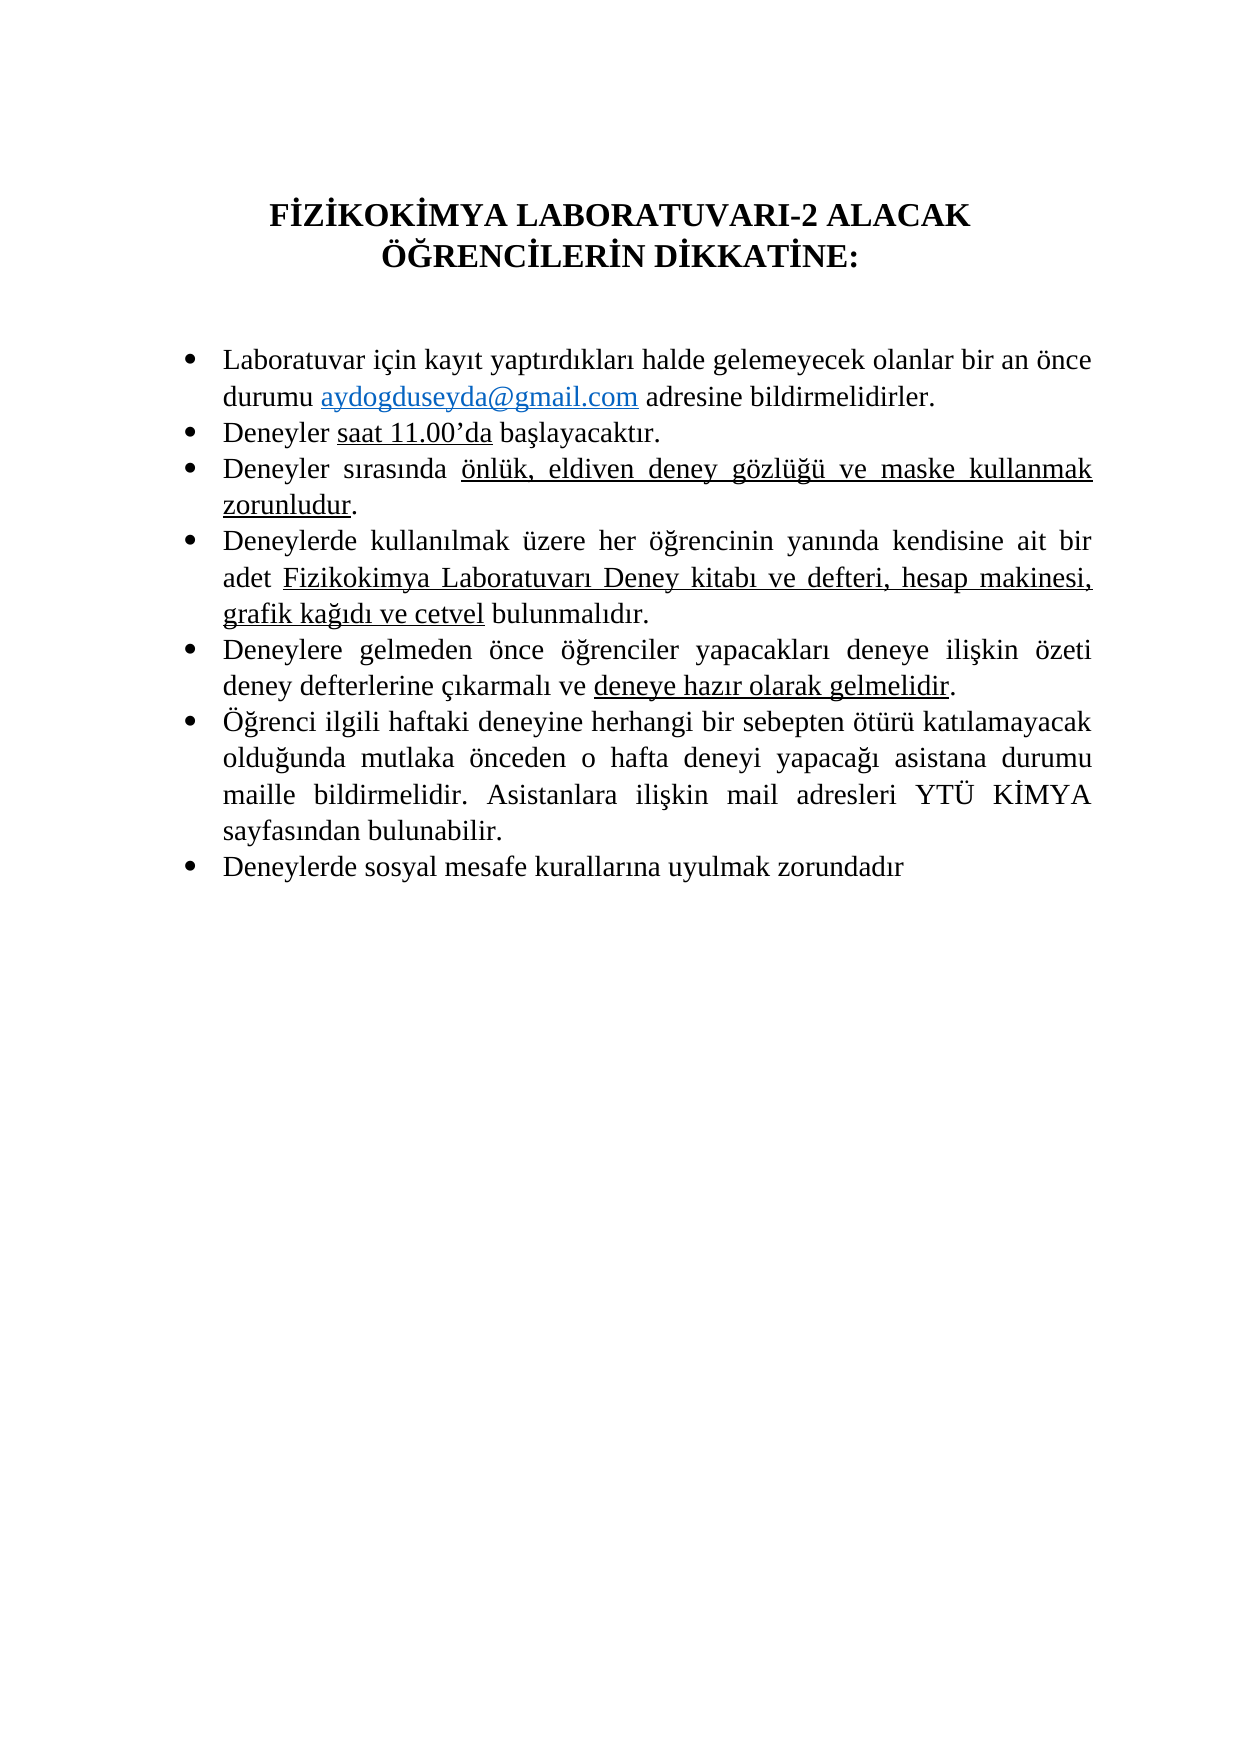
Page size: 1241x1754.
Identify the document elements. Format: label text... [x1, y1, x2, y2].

list Öğrenci ilgili haftaki deneyine herhangi bir sebepten ötürü katılamayacak olduğunda mutlaka önceden o hafta deneyi yapacağı asistana durumu maille bildirmelidir. Asistanlara ilişkin mail adresleri YTÜ KİMYA sayfasından bulunabilir. [185, 704, 1093, 846]
list Deneyler sırasında önlük, eldiven deney gözlüğü ve maske kullanmak zorunludur. [185, 451, 1093, 521]
list Deneylere gelmeden önce öğrenciler yapacakları deneye ilişkin özeti deney defterlerine çıkarmalı ve deneye hazır olarak gelmelidir. [185, 632, 1093, 702]
list Deneylerde kullanılmak üzere her öğrencinin yanında kendisine ait bir adet Fizikokimya Laboratuvarı Deney kitabı ve defteri, hesap makinesi, grafik kağıdı ve cetvel bulunmalıdır. [185, 523, 1093, 629]
list Deneyler saat 11.00’da başlayacaktır. [185, 415, 1093, 448]
list Deneylerde sosyal mesafe kurallarına uyulmak zorundadır [185, 849, 1093, 883]
list Laboratuvar için kayıt yaptırdıkları halde gelemeyecek olanlar bir an önce durumu aydogduseyda@gmail.com adresine bildirmelidirler. [185, 342, 1093, 412]
text FİZİKOKİMYA LABORATUVARI-2 ALACAK ÖĞRENCİLERİN DİKKATİNE: [148, 195, 1093, 275]
